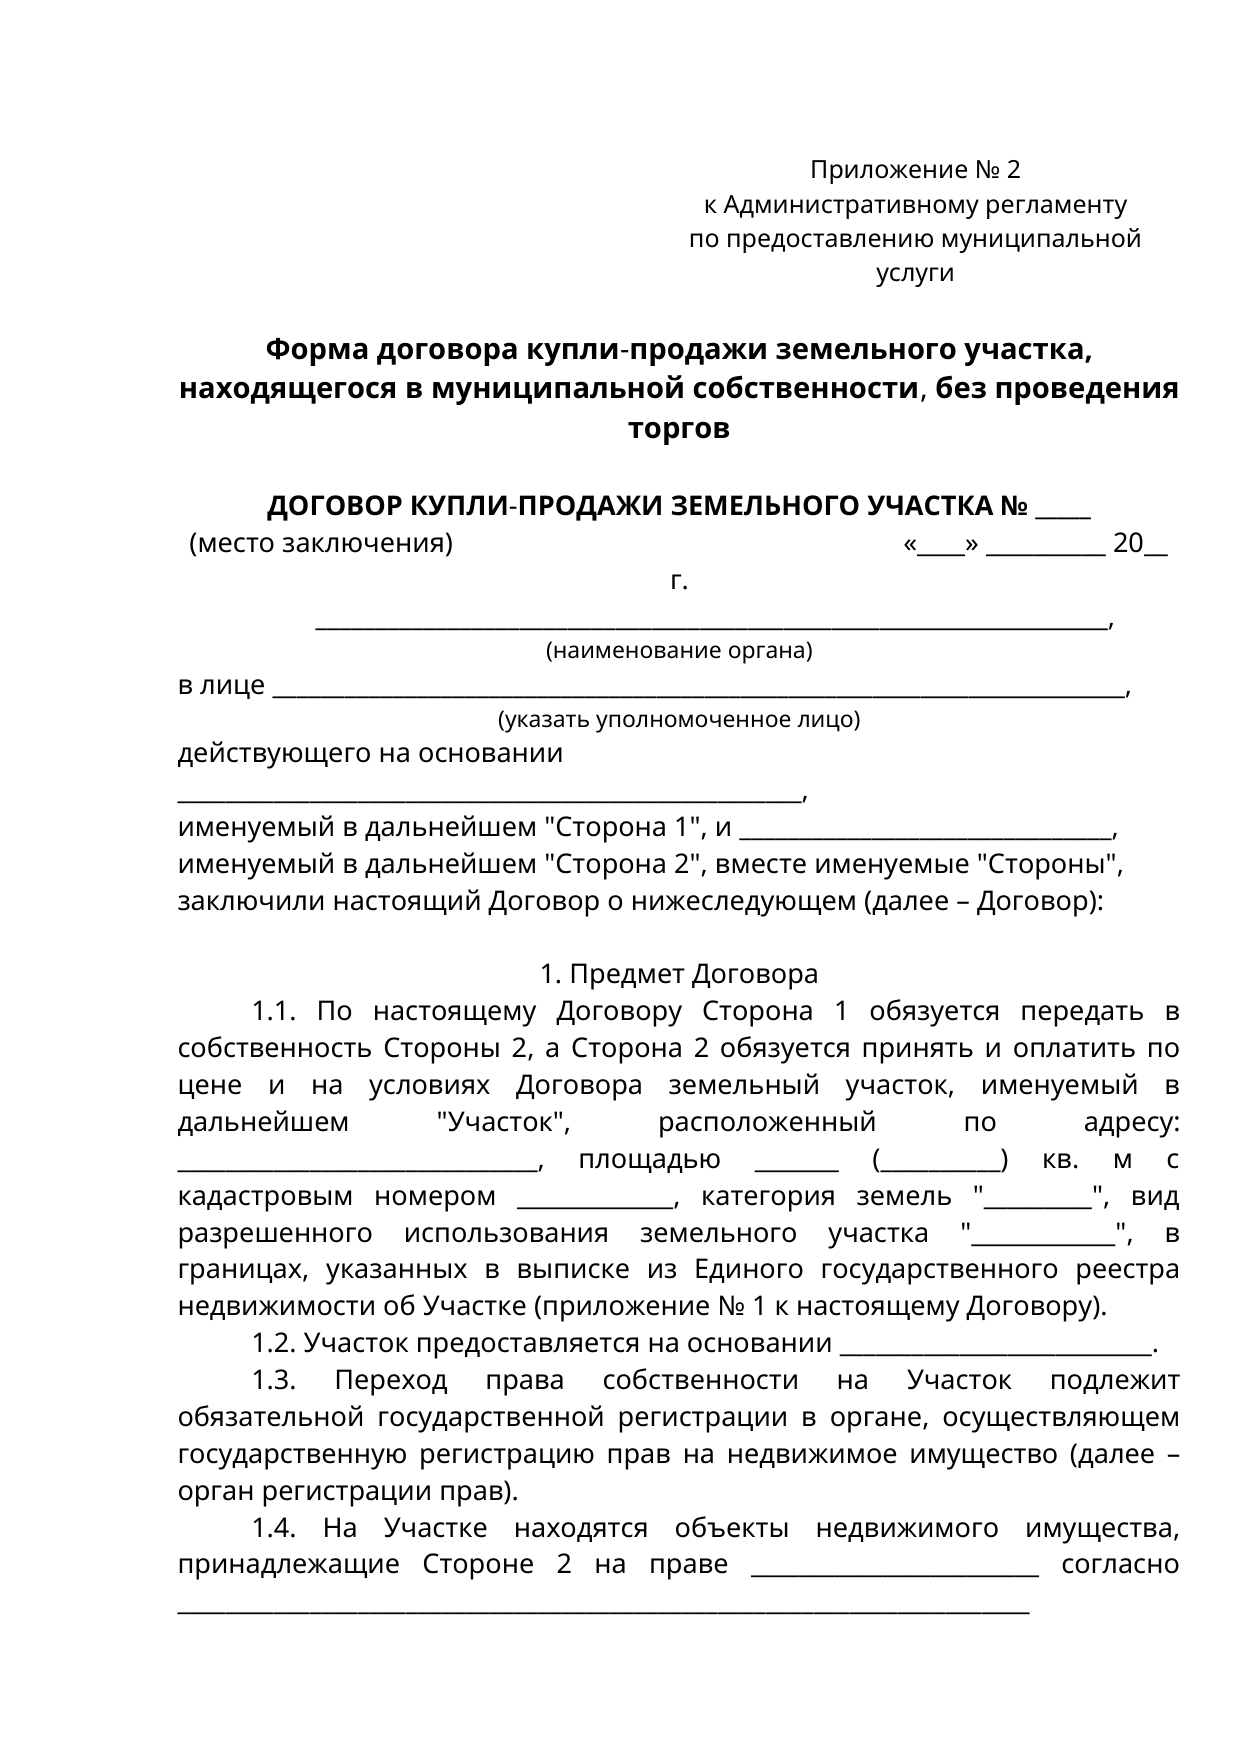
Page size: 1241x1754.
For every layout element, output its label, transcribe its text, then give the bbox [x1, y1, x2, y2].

text Форма договора купли-продажи земельного участка, находящегося в муниципальной собственности, без проведения торгов [177, 328, 1181, 447]
text 1. Предмет Договора [177, 955, 1181, 992]
text 1.3. Переход права собственности на Участок подлежит обязательной государственной регистрации в органе, осуществляющем государственную регистрацию прав на недвижимое имущество (далее – орган регистрации прав). [177, 1361, 1181, 1508]
text 1.2. Участок предоставляется на основании __________________________. [177, 1324, 1181, 1361]
text к Административному регламенту [650, 186, 1181, 220]
text 1.4. На Участке находятся объекты недвижимого имущества, принадлежащие Стороне 2 на праве ________________________ согласно _______________________________________________________________________ [177, 1508, 1181, 1619]
text действующего на основании ____________________________________________________, [177, 734, 1181, 807]
text __________________________________________________________________, [177, 597, 1181, 634]
text (указать уполномоченное лицо) [177, 702, 1181, 734]
text Приложение № 2 [650, 152, 1181, 186]
text (наименование органа) [177, 634, 1181, 666]
text в лице _______________________________________________________________________, [177, 666, 1181, 702]
text по предоставлению муниципальной услуги [650, 220, 1181, 288]
text 1.1. По настоящему Договору Сторона 1 обязуется передать в собственность Стороны 2, а Сторона 2 обязуется принять и оплатить по цене и на условиях Договора земельный участок, именуемый в дальнейшем "Участок", расположенный по адресу: ______________________________, площадью _______ (__________) кв. м с кадастровым номером _____________, категория земель "_________", вид разрешенного использования земельного участка "____________", в границах, указанных в выписке из Единого государственного реестра недвижимости об Участке (приложение № 1 к настоящему Договору). [177, 992, 1181, 1324]
text (место заключения) «____» __________ 20__ г. [177, 524, 1181, 597]
text именуемый в дальнейшем "Сторона 1", и _______________________________, именуемый в дальнейшем "Сторона 2", вместе именуемые "Стороны", заключили настоящий Договор о нижеследующем (далее – Договор): [177, 807, 1181, 918]
text ДОГОВОР КУПЛИ-ПРОДАЖИ ЗЕМЕЛЬНОГО УЧАСТКА № _____ [177, 487, 1181, 524]
